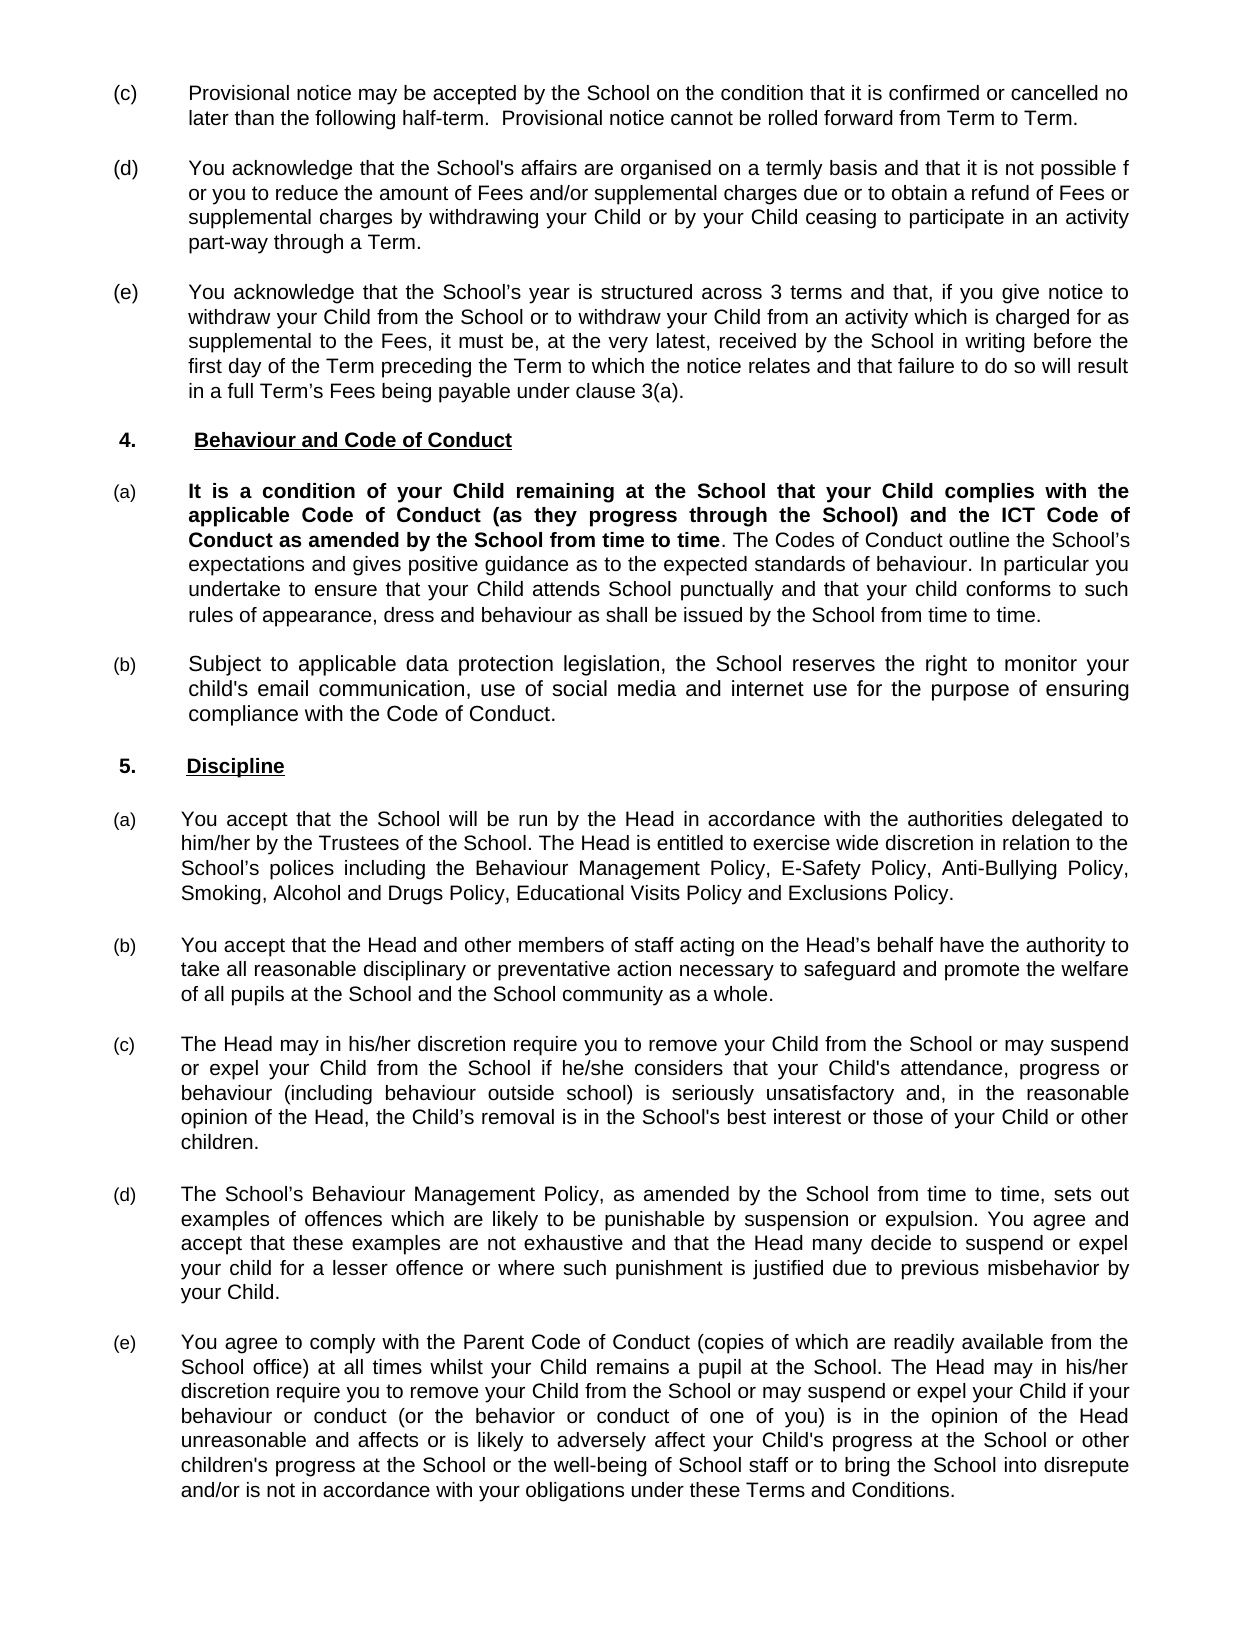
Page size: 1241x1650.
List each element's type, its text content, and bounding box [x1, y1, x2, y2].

list You agree to comply with the Parent Code of Conduct (copies of which are readily available from the School office) at all times whilst your Child remains a pupil at the School. The Head may in his/her discretion require you to remove your Child from the School or may suspend or expel your Child if your behaviour or conduct (or the behavior or conduct of one of you) is in the opinion of the Head unreasonable and affects or is likely to adversely affect your Child's progress at the School or other children's progress at the School or the well-being of School staff or to bring the School into disrepute and/or is not in accordance with your obligations under these Terms and Conditions. [113, 1330, 1131, 1501]
list It is a condition of your Child remaining at the School that your Child complies with the applicable Code of Conduct (as they progress through the School) and the ICT Code of Conduct as amended by the School from time to time. The Codes of Conduct outline the School’s expectations and gives positive guidance as to the expected standards of behaviour. In particular you undertake to ensure that your Child attends School punctually and that your child conforms to such rules of appearance, dress and behaviour as shall be issued by the School from time to time. [113, 478, 1131, 628]
list Provisional notice may be accepted by the School on the condition that it is confirmed or cancelled no later than the following half-term. Provisional notice cannot be rolled forward from Term to Term. [113, 81, 1131, 129]
list You accept that the School will be run by the Head in accordance with the authorities delegated to him/her by the Trustees of the School. The Head is entitled to exercise wide discretion in relation to the School’s polices including the Behaviour Management Policy, E-Safety Policy, Anti-Bullying Policy, Smoking, Alcohol and Drugs Policy, Educational Visits Policy and Exclusions Policy. [113, 807, 1131, 904]
list You acknowledge that the School’s year is structured across 3 terms and that, if you give notice to withdraw your Child from the School or to withdraw your Child from an activity which is charged for as supplemental to the Fees, it must be, at the very latest, received by the School in writing before the first day of the Term preceding the Term to which the notice relates and that failure to do so will result in a full Term’s Fees being payable under clause 3(a). [113, 280, 1131, 402]
list The School’s Behaviour Management Policy, as amended by the School from time to time, sets out examples of offences which are likely to be punishable by suspension or expulsion. You agree and accept that these examples are not exhaustive and that the Head many decide to suspend or expel your child for a lesser offence or where such punishment is justified due to previous misbehavior by your Child. [113, 1182, 1131, 1304]
list The Head may in his/her discretion require you to remove your Child from the School or may suspend or expel your Child from the School if he/she considers that your Child's attendance, progress or behaviour (including behaviour outside school) is seriously unsatisfactory and, in the reasonable opinion of the Head, the Child’s removal is in the School's best interest or those of your Child or other children. [113, 1031, 1131, 1154]
list You acknowledge that the School's affairs are organised on a termly basis and that it is not possible f or you to reduce the amount of Fees and/or supplemental charges due or to obtain a refund of Fees or supplemental charges by withdrawing your Child or by your Child ceasing to participate in an activity part-way through a Term. [113, 156, 1131, 254]
subtitle Behaviour and Code of Conduct [119, 428, 1131, 452]
subtitle Discipline [119, 754, 1131, 778]
list You accept that the Head and other members of staff acting on the Head’s behalf have the authority to take all reasonable disciplinary or preventative action necessary to safeguard and promote the welfare of all pupils at the School and the School community as a whole. [113, 933, 1131, 1006]
list Subject to applicable data protection legislation, the School reserves the right to monitor your child's email communication, use of social media and internet use for the purpose of ensuring compliance with the Code of Conduct. [113, 651, 1131, 726]
